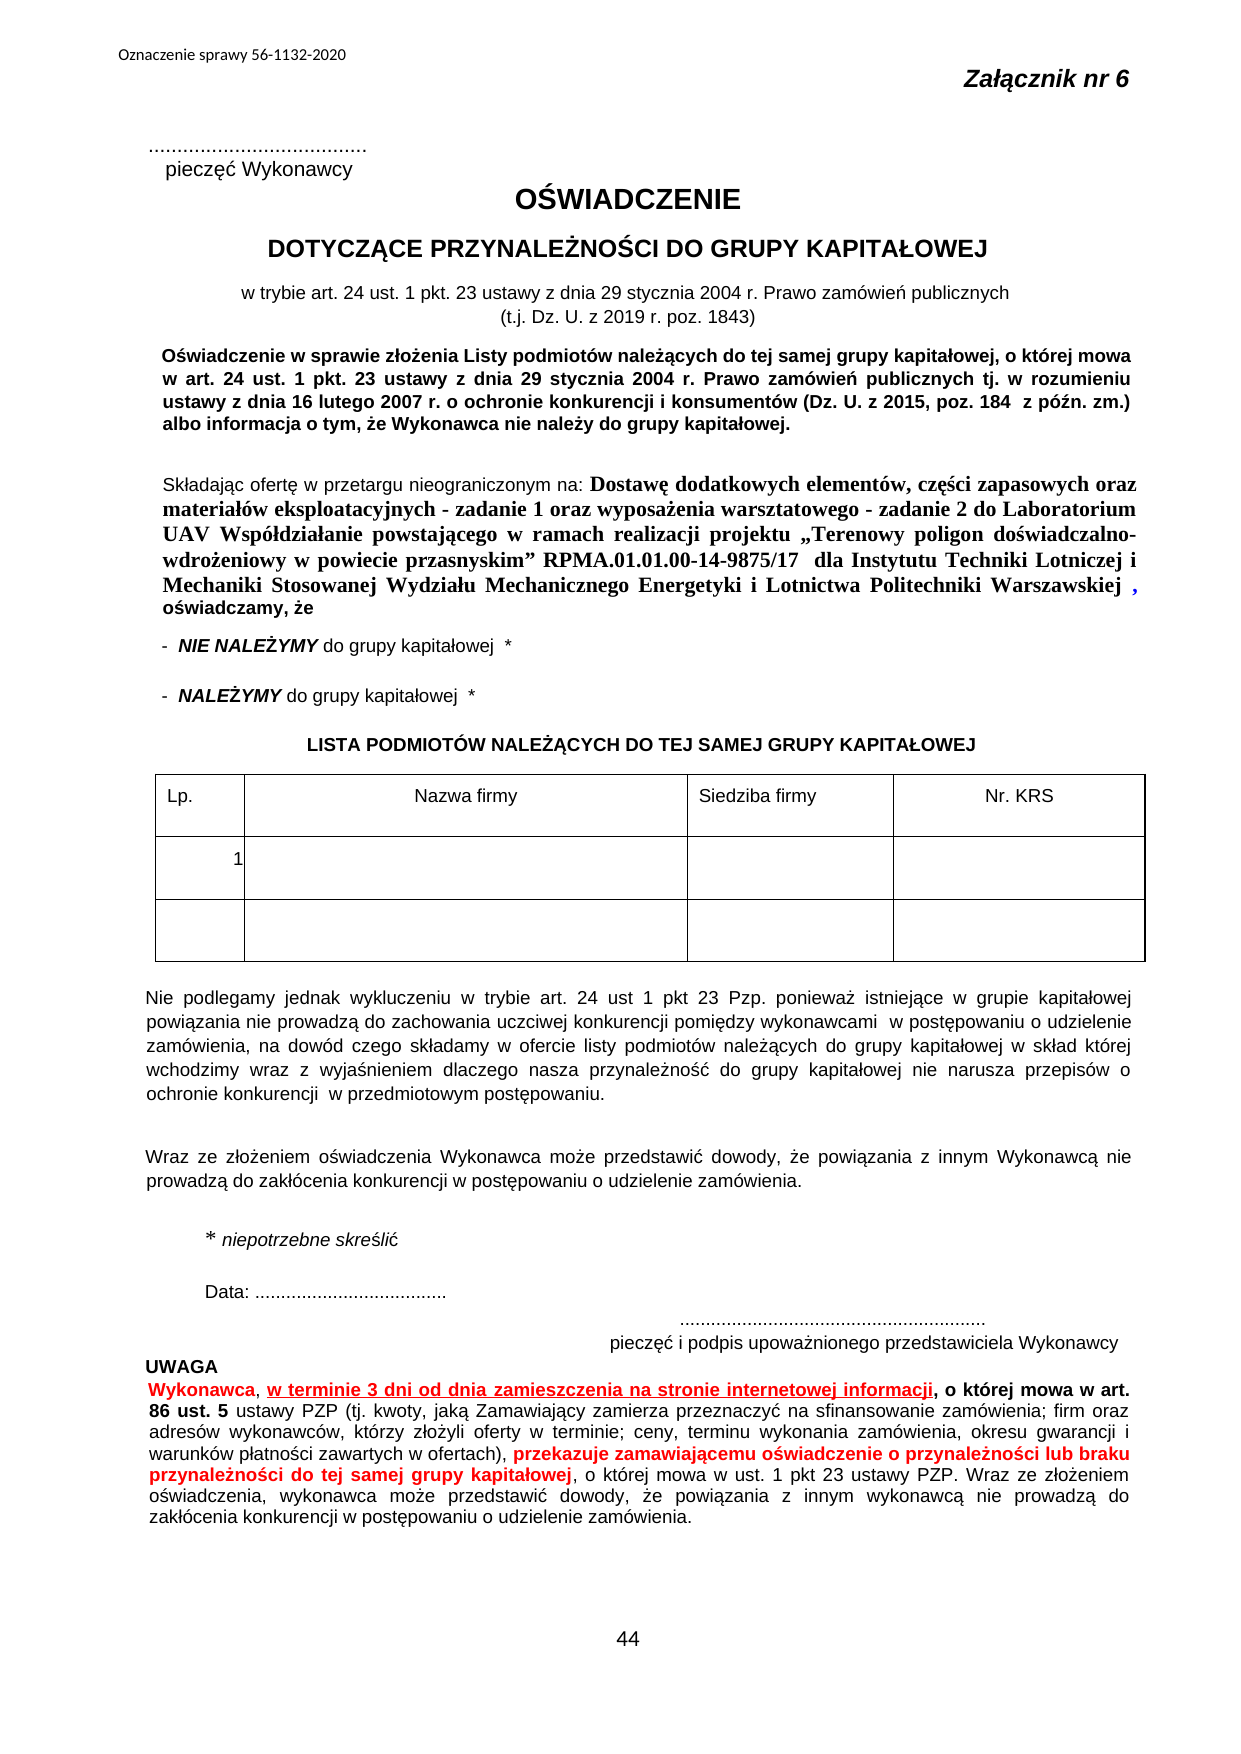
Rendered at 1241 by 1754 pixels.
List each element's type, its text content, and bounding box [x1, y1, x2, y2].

text OŚWIADCZENIE [118, 182, 1138, 215]
text - NALEŻYMY do grupy kapitałowej * [161, 684, 1132, 706]
text Oświadczenie w sprawie złożenia Listy podmiotów należących do tej samej grupy kapitałowej, o której mowa w art. 24 ust. 1 pkt. 23 ustawy z dnia 29 stycznia 2004 r. Prawo zamówień publicznych tj. w rozumieniu ustawy z dnia 16 lutego 2007 r. o ochronie konkurencji i konsumentów (Dz. U. z 2015, poz. 184 z późn. zm.) albo informacja o tym, że Wykonawca nie należy do grupy kapitałowej. [161, 345, 1132, 435]
table_cell [245, 900, 687, 961]
text DOTYCZĄCE PRZYNALEŻNOŚCI DO GRUPY KAPITAŁOWEJ [118, 234, 1138, 263]
table_cell [688, 837, 893, 898]
text Wraz ze złożeniem oświadczenia Wykonawca może przedstawić dowody, że powiązania z innym Wykonawcą nie prowadzą do zakłócenia konkurencji w postępowaniu o udzielenie zamówienia. [145, 1146, 1132, 1192]
list niepotrzebne skreślić [205, 1225, 1132, 1251]
text w trybie art. 24 ust. 1 pkt. 23 ustawy z dnia 29 stycznia 2004 r. Prawo zamówień publicznych (t.j. Dz. U. z 2019 r. poz. 1843) [118, 282, 1138, 327]
table_header Lp. [156, 775, 244, 836]
table_header Siedziba firmy [688, 775, 893, 836]
text UWAGA [145, 1356, 1118, 1377]
text pieczęć Wykonawcy [148, 158, 1118, 181]
text Nie podlegamy jednak wykluczeniu w trybie art. 24 ust 1 pkt 23 Pzp. ponieważ istniejące w grupie kapitałowej powiązania nie prowadzą do zachowania uczciwej konkurencji pomiędzy wykonawcami w postępowaniu o udzielenie zamówienia, na dowód czego składamy w ofercie listy podmiotów należących do grupy kapitałowej w skład której wchodzimy wraz z wyjaśnieniem dlaczego nasza przynależność do grupy kapitałowej nie narusza przepisów o ochronie konkurencji w przedmiotowym postępowaniu. [145, 987, 1132, 1104]
table_cell [894, 900, 1144, 961]
table_cell [688, 900, 893, 961]
table_cell [245, 837, 687, 898]
text ........................................................... [679, 1307, 1132, 1329]
text ...................................... [148, 134, 1118, 157]
text - NIE NALEŻYMY do grupy kapitałowej * [161, 635, 1132, 657]
text Składając ofertę w przetargu nieograniczonym na: Dostawę dodatkowych elementów, części zapasowych oraz materiałów eksploatacyjnych - zadanie 1 oraz wyposażenia warsztatowego - zadanie 2 do Laboratorium UAV Współdziałanie powstającego w ramach realizacji projektu „Terenowy poligon doświadczalno-wdrożeniowy w powiecie przasnyskim” RPMA.01.01.00-14-9875/17 dla Instytutu Techniki Lotniczej i Mechaniki Stosowanej Wydziału Mechanicznego Energetyki i Lotnictwa Politechniki Warszawskiej , oświadczamy, że [162, 471, 1138, 618]
table_cell [894, 837, 1144, 898]
table_cell [156, 900, 244, 961]
table_header Nr. KRS [894, 775, 1144, 836]
text LISTA PODMIOTÓW NALEŻĄCYCH DO TEJ SAMEJ GRUPY KAPITAŁOWEJ [118, 733, 1138, 755]
table_cell 1 [156, 837, 244, 898]
text pieczęć i podpis upoważnionego przedstawiciela Wykonawcy [145, 1332, 1118, 1354]
table_header Nazwa firmy [245, 775, 687, 836]
text Załącznik nr 6 [118, 64, 1132, 93]
text Wykonawca, w terminie 3 dni od dnia zamieszczenia na stronie internetowej informacji, o której mowa w art. 86 ust. 5 ustawy PZP (tj. kwoty, jaką Zamawiający zamierza przeznaczyć na sfinansowanie zamówienia; firm oraz adresów wykonawców, którzy złożyli oferty w terminie; ceny, terminu wykonania zamówienia, okresu gwarancji i warunków płatności zawartych w ofertach), przekazuje zamawiającemu oświadczenie o przynależności lub braku przynależności do tej samej grupy kapitałowej, o której mowa w ust. 1 pkt 23 ustawy PZP. Wraz ze złożeniem oświadczenia, wykonawca może przedstawić dowody, że powiązania z innym wykonawcą nie prowadzą do zakłócenia konkurencji w postępowaniu o udzielenie zamówienia. [148, 1379, 1130, 1527]
text Data: ..................................... [204, 1281, 1132, 1302]
